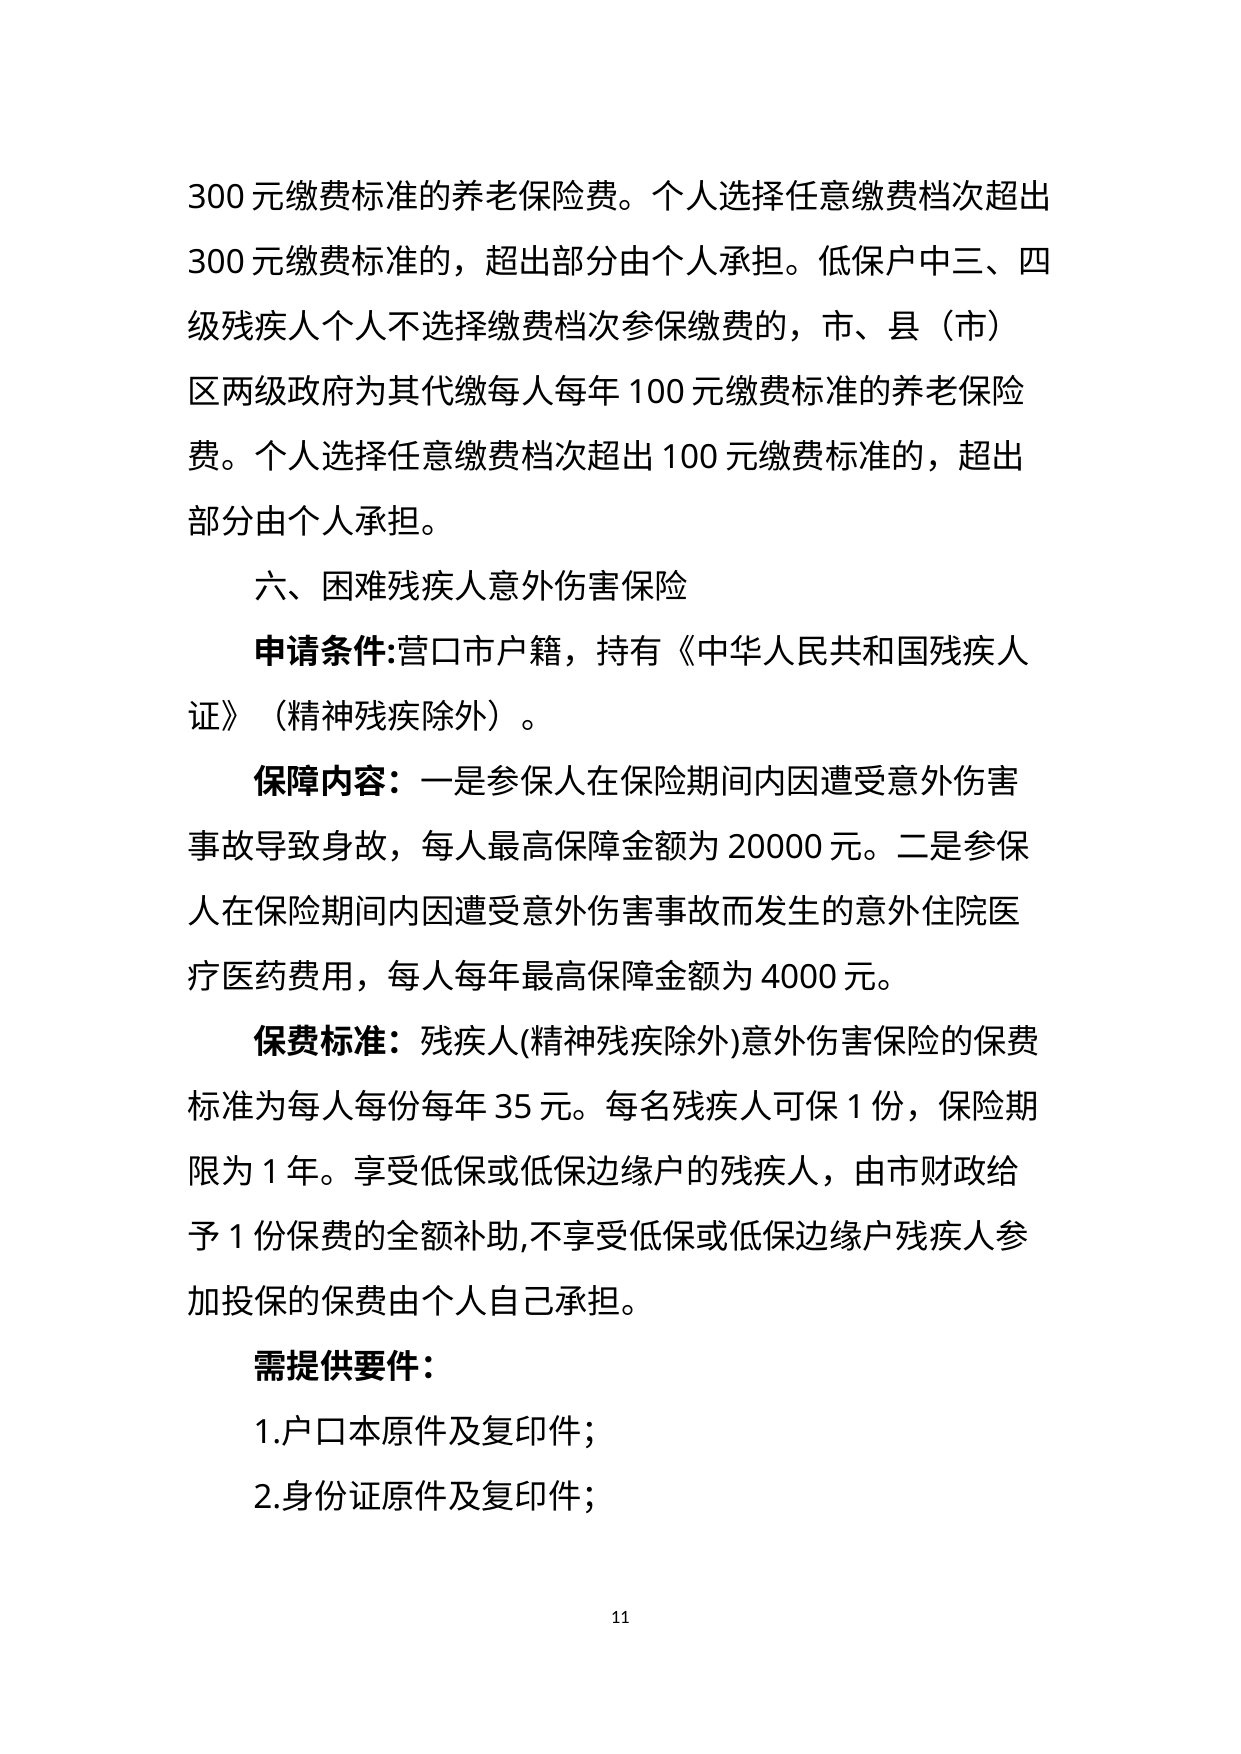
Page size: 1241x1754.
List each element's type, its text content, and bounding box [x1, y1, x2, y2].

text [187, 162, 1053, 552]
text 六、困难残疾人意外伤害保险 [187, 552, 1053, 617]
text 需提供要件： [187, 1332, 1053, 1397]
text 保费标准：残疾人(精神残疾除外)意外伤害保险的保费标准为每人每份每年35元。每名残疾人可保1份，保险期限为1年。享受低保或低保边缘户的残疾人，由市财政给予1份保费的全额补助,不享受低保或低保边缘户残疾人参加投保的保费由个人自己承担。 [187, 1007, 1053, 1332]
text 1.户口本原件及复印件； [187, 1397, 1053, 1462]
text 申请条件:营口市户籍，持有《中华人民共和国残疾人证》（精神残疾除外）。 [187, 617, 1053, 747]
text 保障内容：一是参保人在保险期间内因遭受意外伤害事故导致身故，每人最高保障金额为20000元。二是参保人在保险期间内因遭受意外伤害事故而发生的意外住院医疗医药费用，每人每年最高保障金额为4000元。 [187, 747, 1053, 1007]
text 2.身份证原件及复印件； [187, 1462, 1053, 1527]
